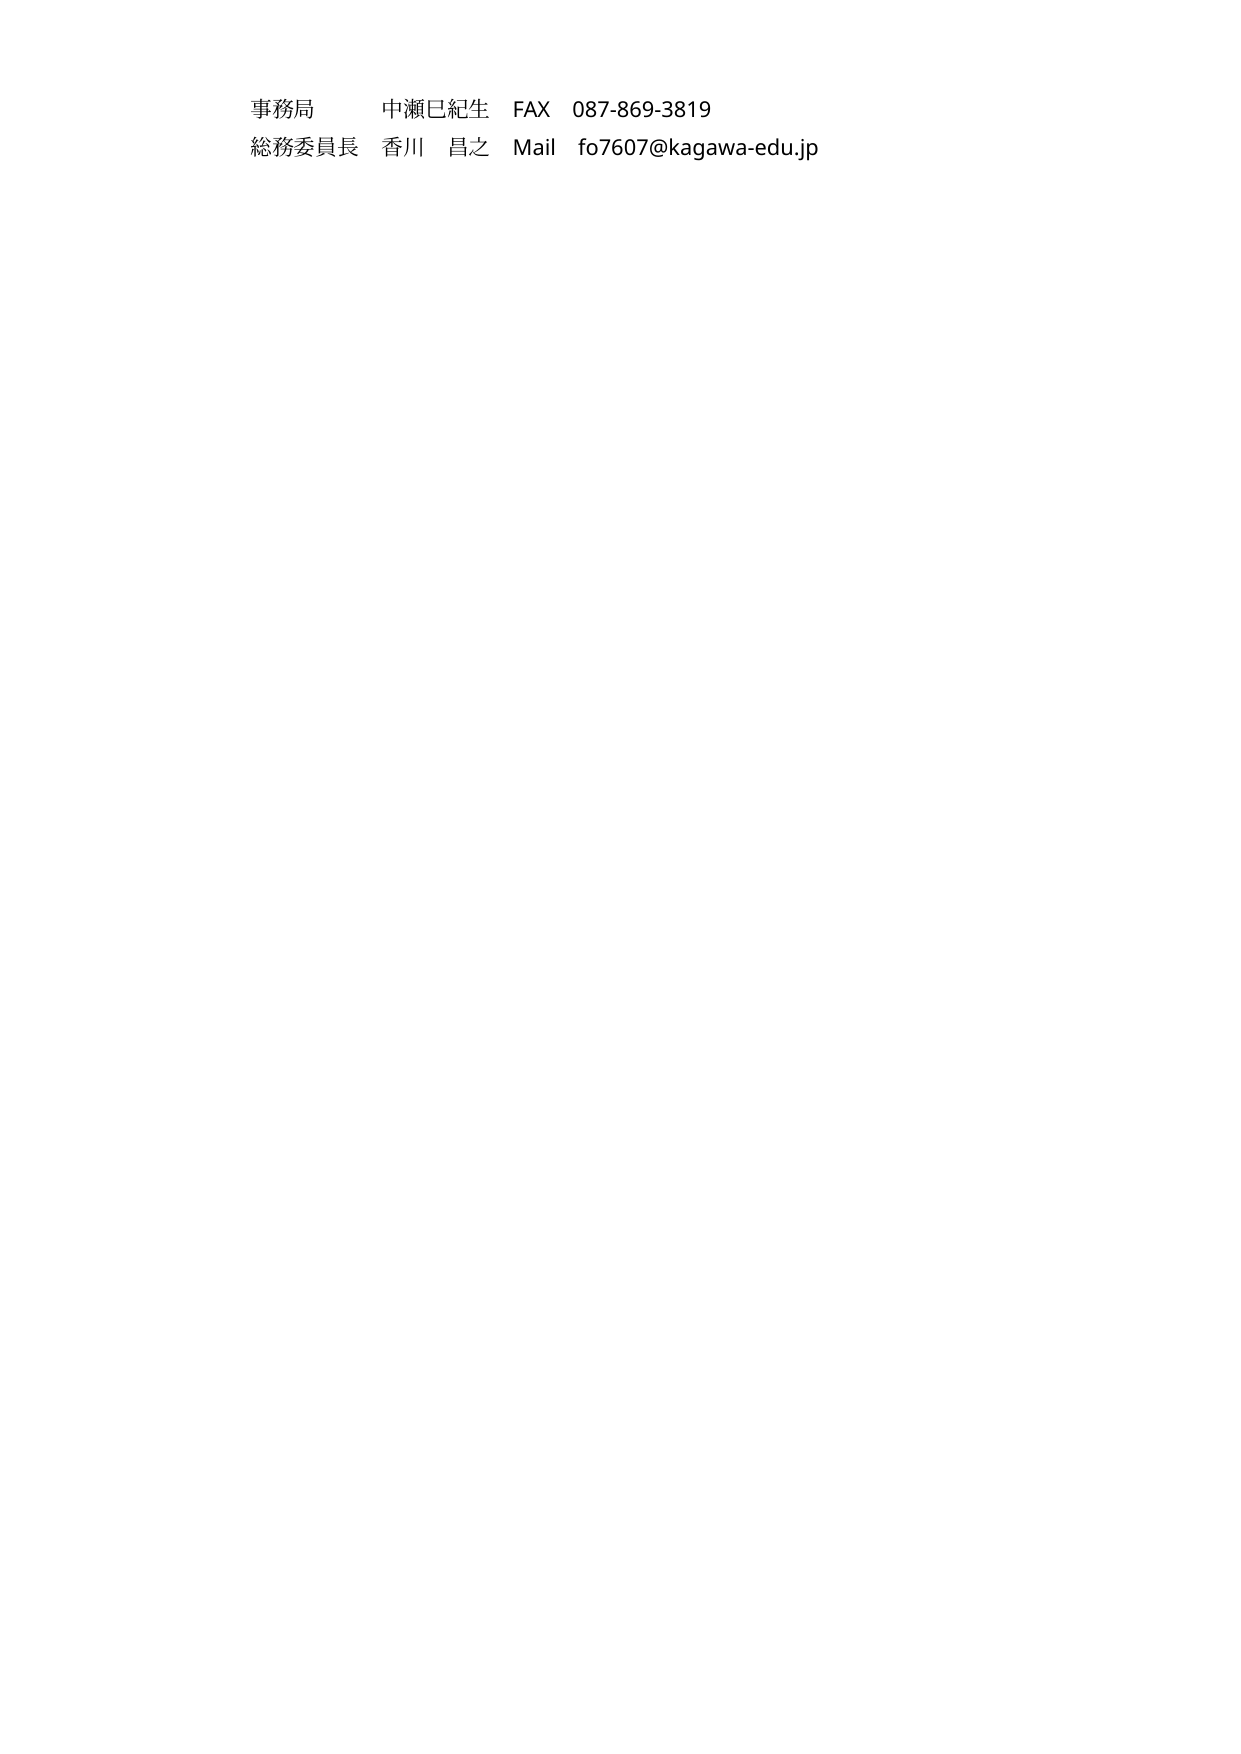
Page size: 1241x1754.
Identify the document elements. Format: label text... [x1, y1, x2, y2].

text 事務局 中瀬巳紀生 FAX 087‐869-3819 [75, 89, 1165, 127]
text 総務委員長 香川 昌之 Mail fo7607@kagawa-edu.jp [75, 127, 1165, 164]
